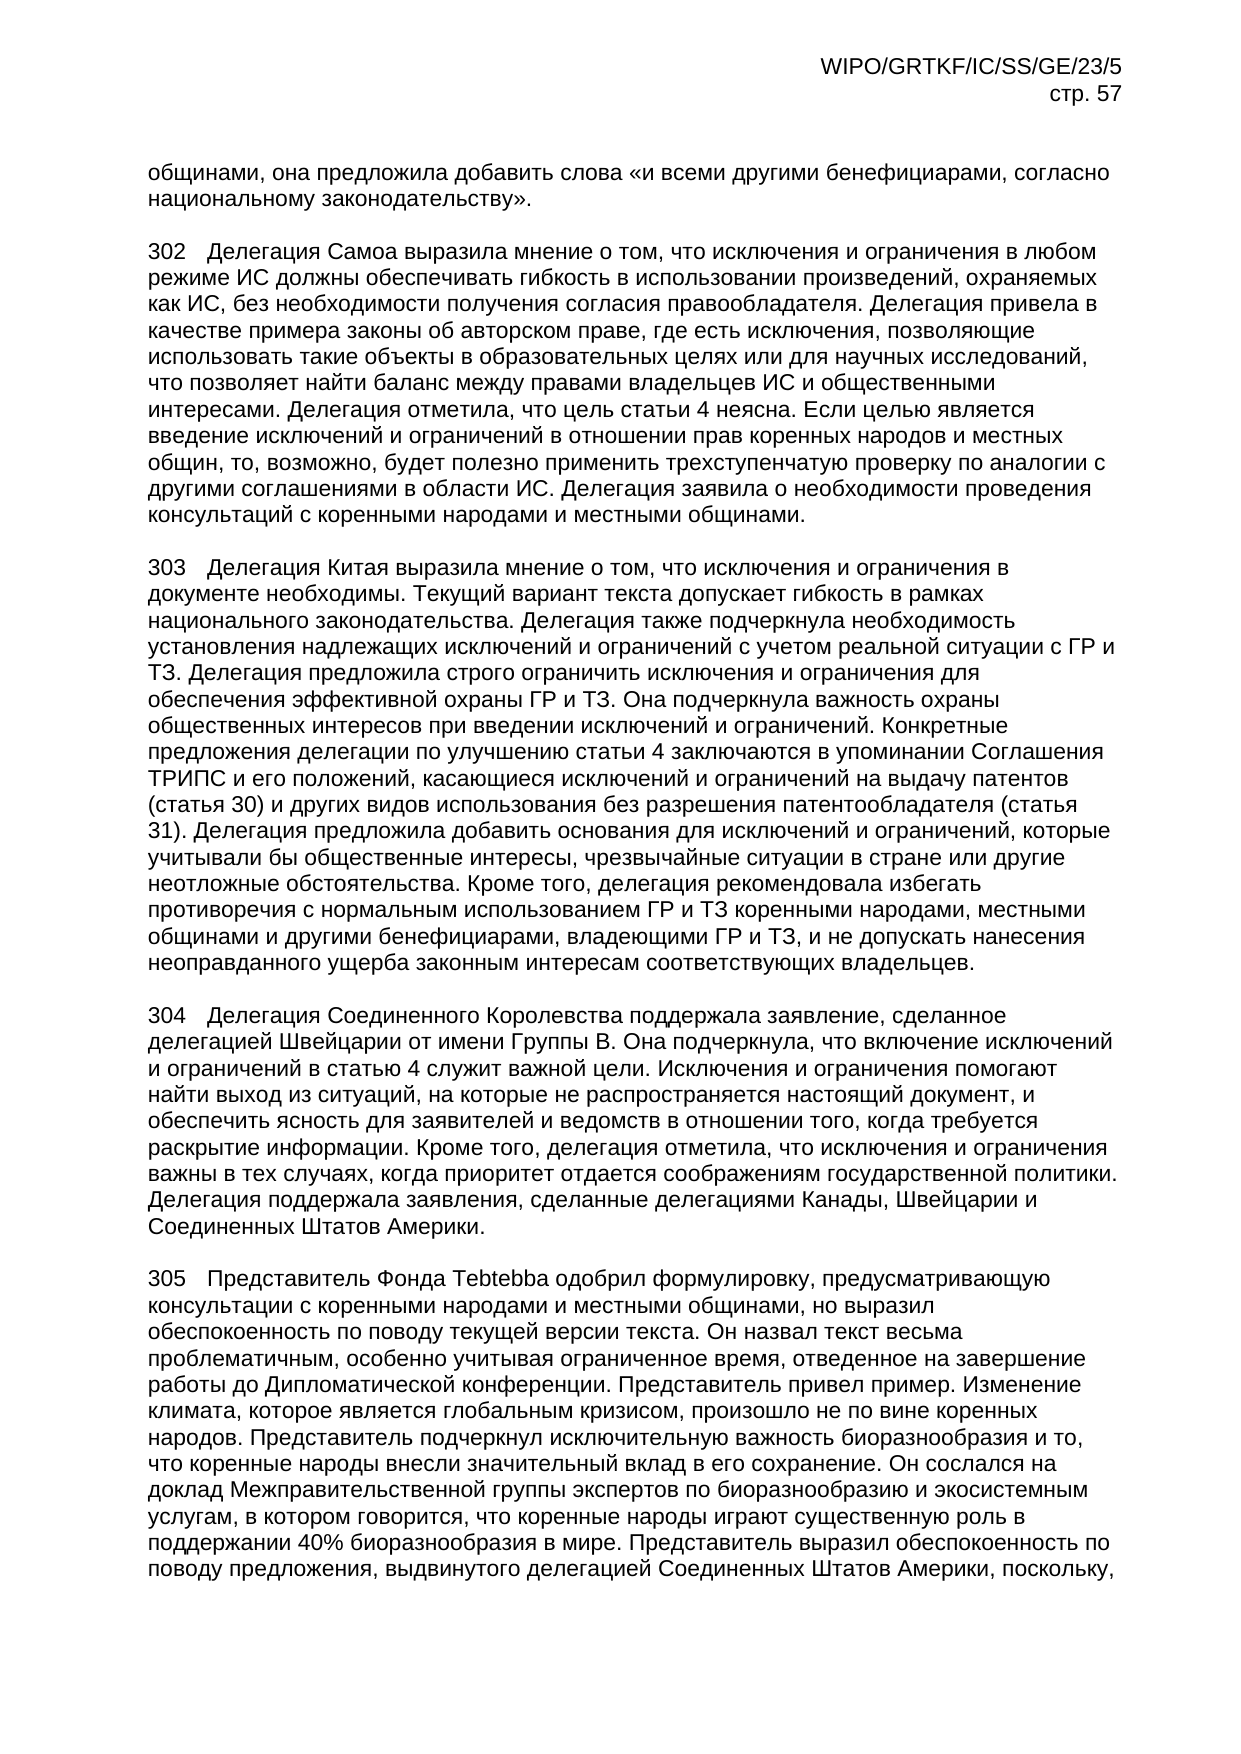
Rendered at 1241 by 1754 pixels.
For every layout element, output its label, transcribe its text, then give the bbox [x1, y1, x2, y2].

text Делегация Соединенного Королевства поддержала заявление, сделанное делегацией Швейцарии от имени Группы B. Она подчеркнула, что включение исключений и ограничений в статью 4 служит важной цели. Исключения и ограничения помогают найти выход из ситуаций, на которые не распространяется настоящий документ, и обеспечить ясность для заявителей и ведомств в отношении того, когда требуется раскрытие информации. Кроме того, делегация отметила, что исключения и ограничения важны в тех случаях, когда приоритет отдается соображениям государственной политики. Делегация поддержала заявления, сделанные делегациями Канады, Швейцарии и Соединенных Штатов Америки. [148, 1002, 1122, 1239]
text Делегация Самоа выразила мнение о том, что исключения и ограничения в любом режиме ИС должны обеспечивать гибкость в использовании произведений, охраняемых как ИС, без необходимости получения согласия правообладателя. Делегация привела в качестве примера законы об авторском праве, где есть исключения, позволяющие использовать такие объекты в образовательных целях или для научных исследований, что позволяет найти баланс между правами владельцев ИС и общественными интересами. Делегация отметила, что цель статьи 4 неясна. Если целью является введение исключений и ограничений в отношении прав коренных народов и местных общин, то, возможно, будет полезно применить трехступенчатую проверку по аналогии с другими соглашениями в области ИС. Делегация заявила о необходимости проведения консультаций с коренными народами и местными общинами. [148, 238, 1122, 527]
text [148, 158, 1122, 211]
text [148, 1265, 1122, 1582]
text Делегация Китая выразила мнение о том, что исключения и ограничения в документе необходимы. Текущий вариант текста допускает гибкость в рамках национального законодательства. Делегация также подчеркнула необходимость установления надлежащих исключений и ограничений с учетом реальной ситуации с ГР и ТЗ. Делегация предложила строго ограничить исключения и ограничения для обеспечения эффективной охраны ГР и ТЗ. Она подчеркнула важность охраны общественных интересов при введении исключений и ограничений. Конкретные предложения делегации по улучшению статьи 4 заключаются в упоминании Соглашения ТРИПС и его положений, касающиеся исключений и ограничений на выдачу патентов (статья 30) и других видов использования без разрешения патентообладателя (статья 31). Делегация предложила добавить основания для исключений и ограничений, которые учитывали бы общественные интересы, чрезвычайные ситуации в стране или другие неотложные обстоятельства. Кроме того, делегация рекомендовала избегать противоречия с нормальным использованием ГР и ТЗ коренными народами, местными общинами и другими бенефициарами, владеющими ГР и ТЗ, и не допускать нанесения неоправданного ущерба законным интересам соответствующих владельцев. [148, 554, 1122, 976]
